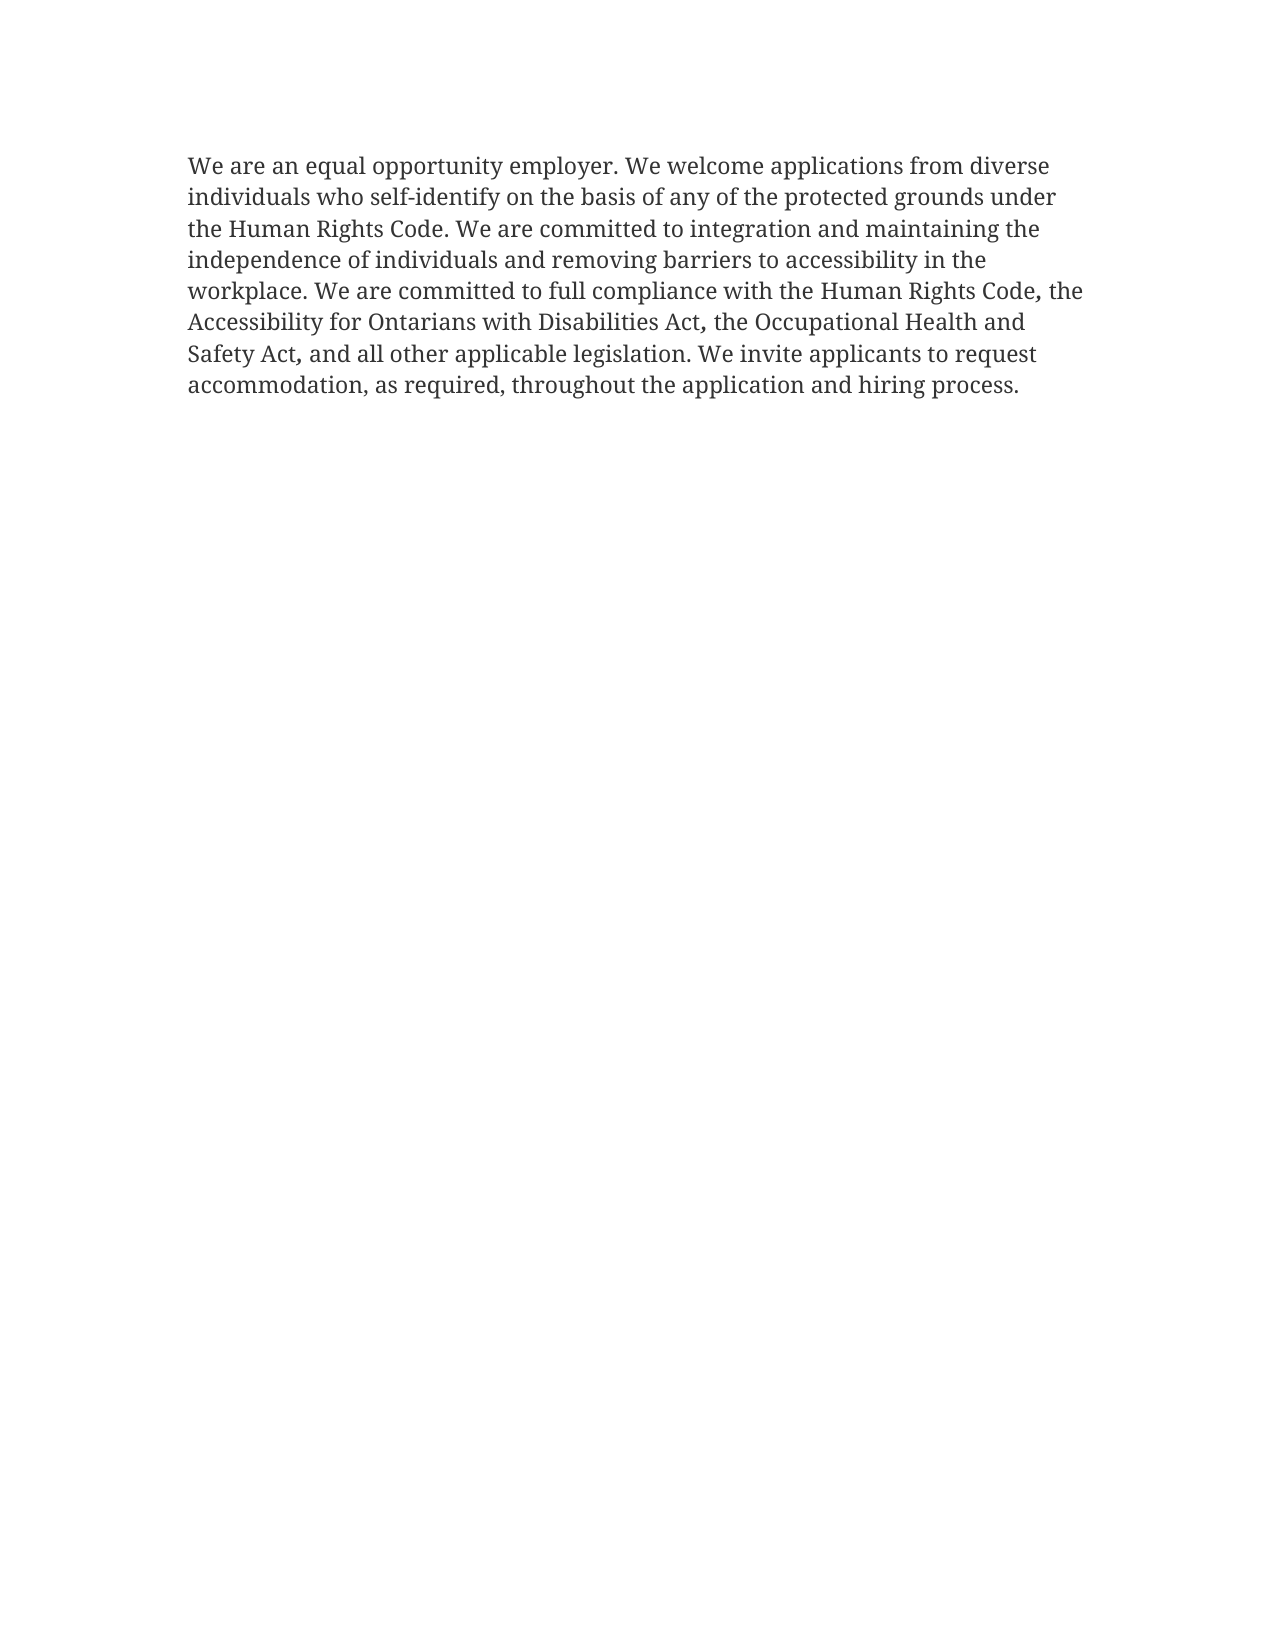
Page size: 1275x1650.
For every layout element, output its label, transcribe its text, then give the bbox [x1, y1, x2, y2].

text We are an equal opportunity employer. We welcome applications from diverse individuals who self-identify on the basis of any of the protected grounds under the Human Rights Code. We are committed to integration and maintaining the independence of individuals and removing barriers to accessibility in the workplace. We are committed to full compliance with the Human Rights Code, the Accessibility for Ontarians with Disabilities Act, the Occupational Health and Safety Act, and all other applicable legislation. We invite applicants to request accommodation, as required, throughout the application and hiring process. [187, 150, 1087, 400]
